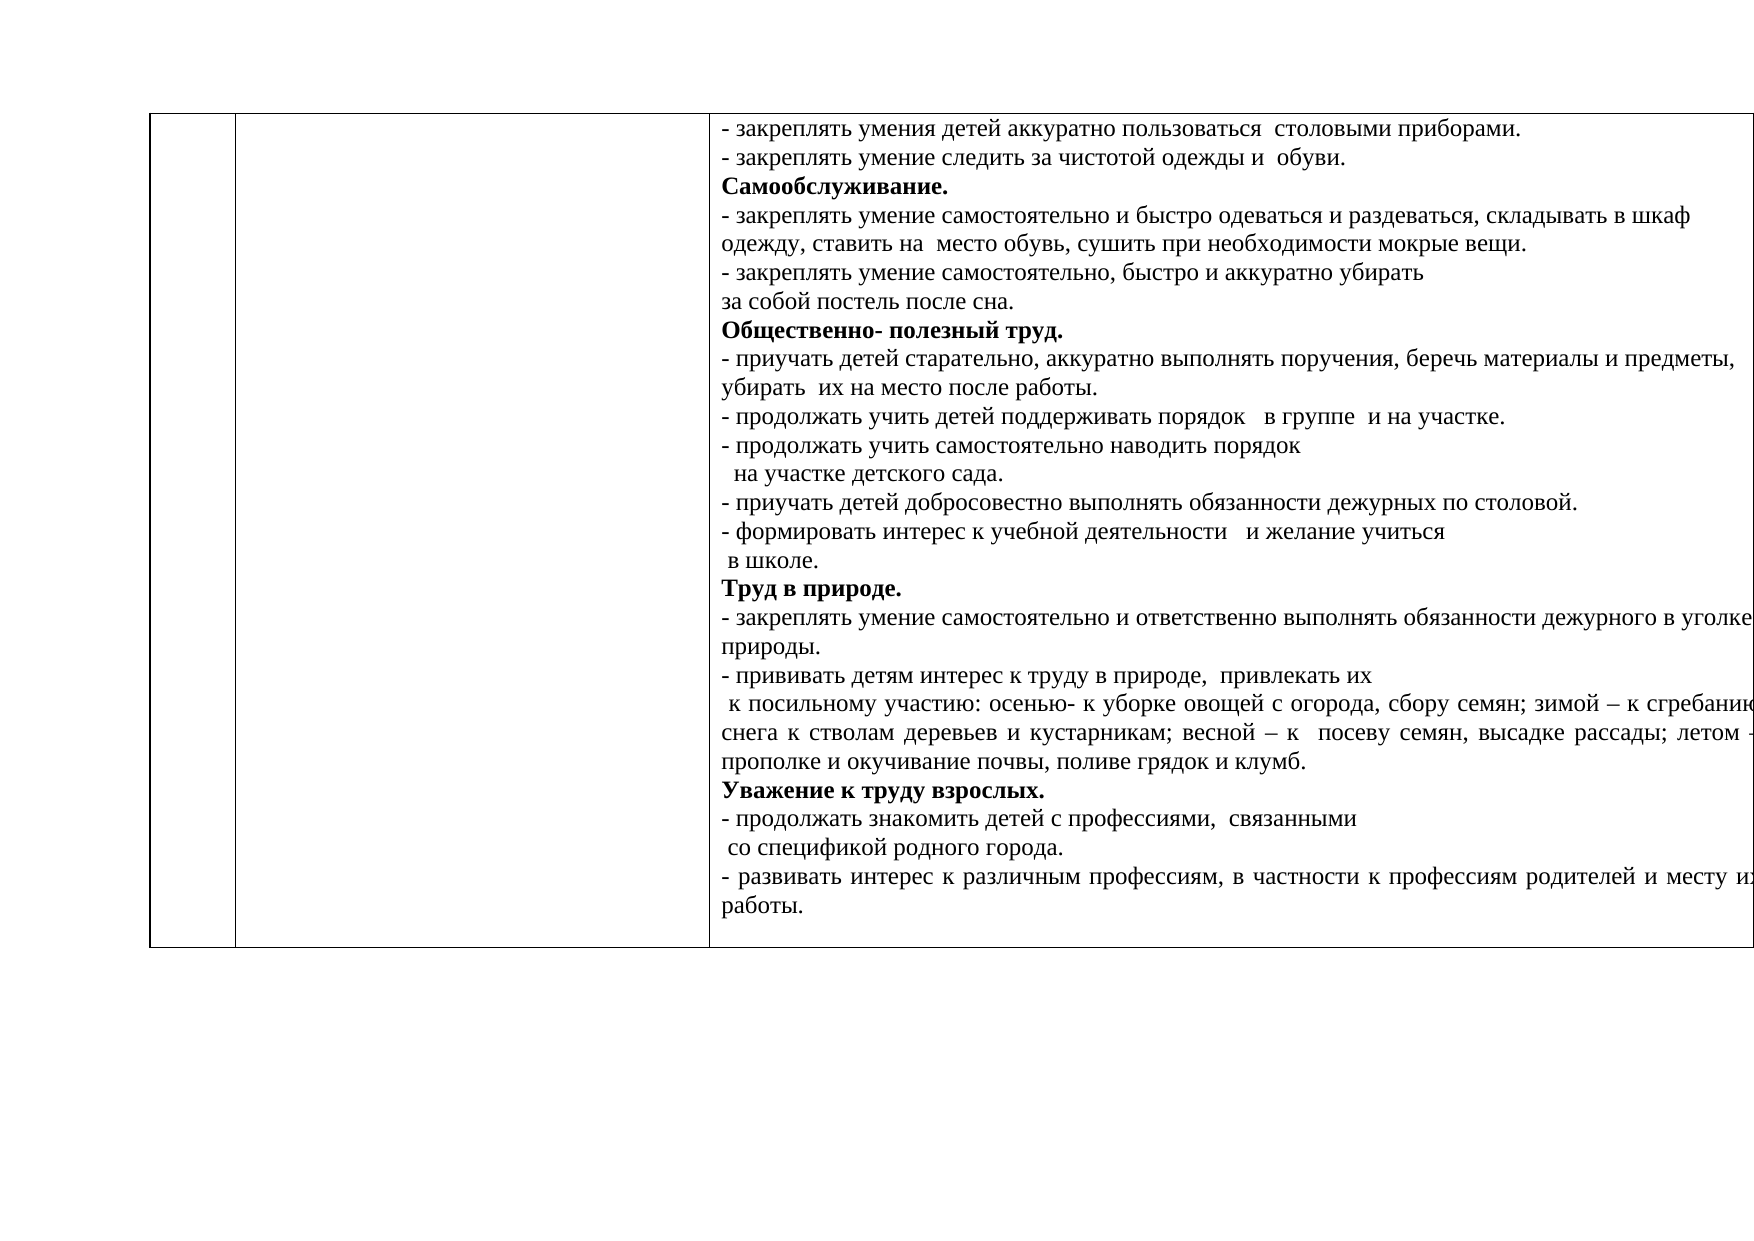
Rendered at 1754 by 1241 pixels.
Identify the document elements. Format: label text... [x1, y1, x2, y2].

table_cell 3 [151, 114, 235, 947]
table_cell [710, 114, 1753, 947]
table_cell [236, 114, 709, 947]
